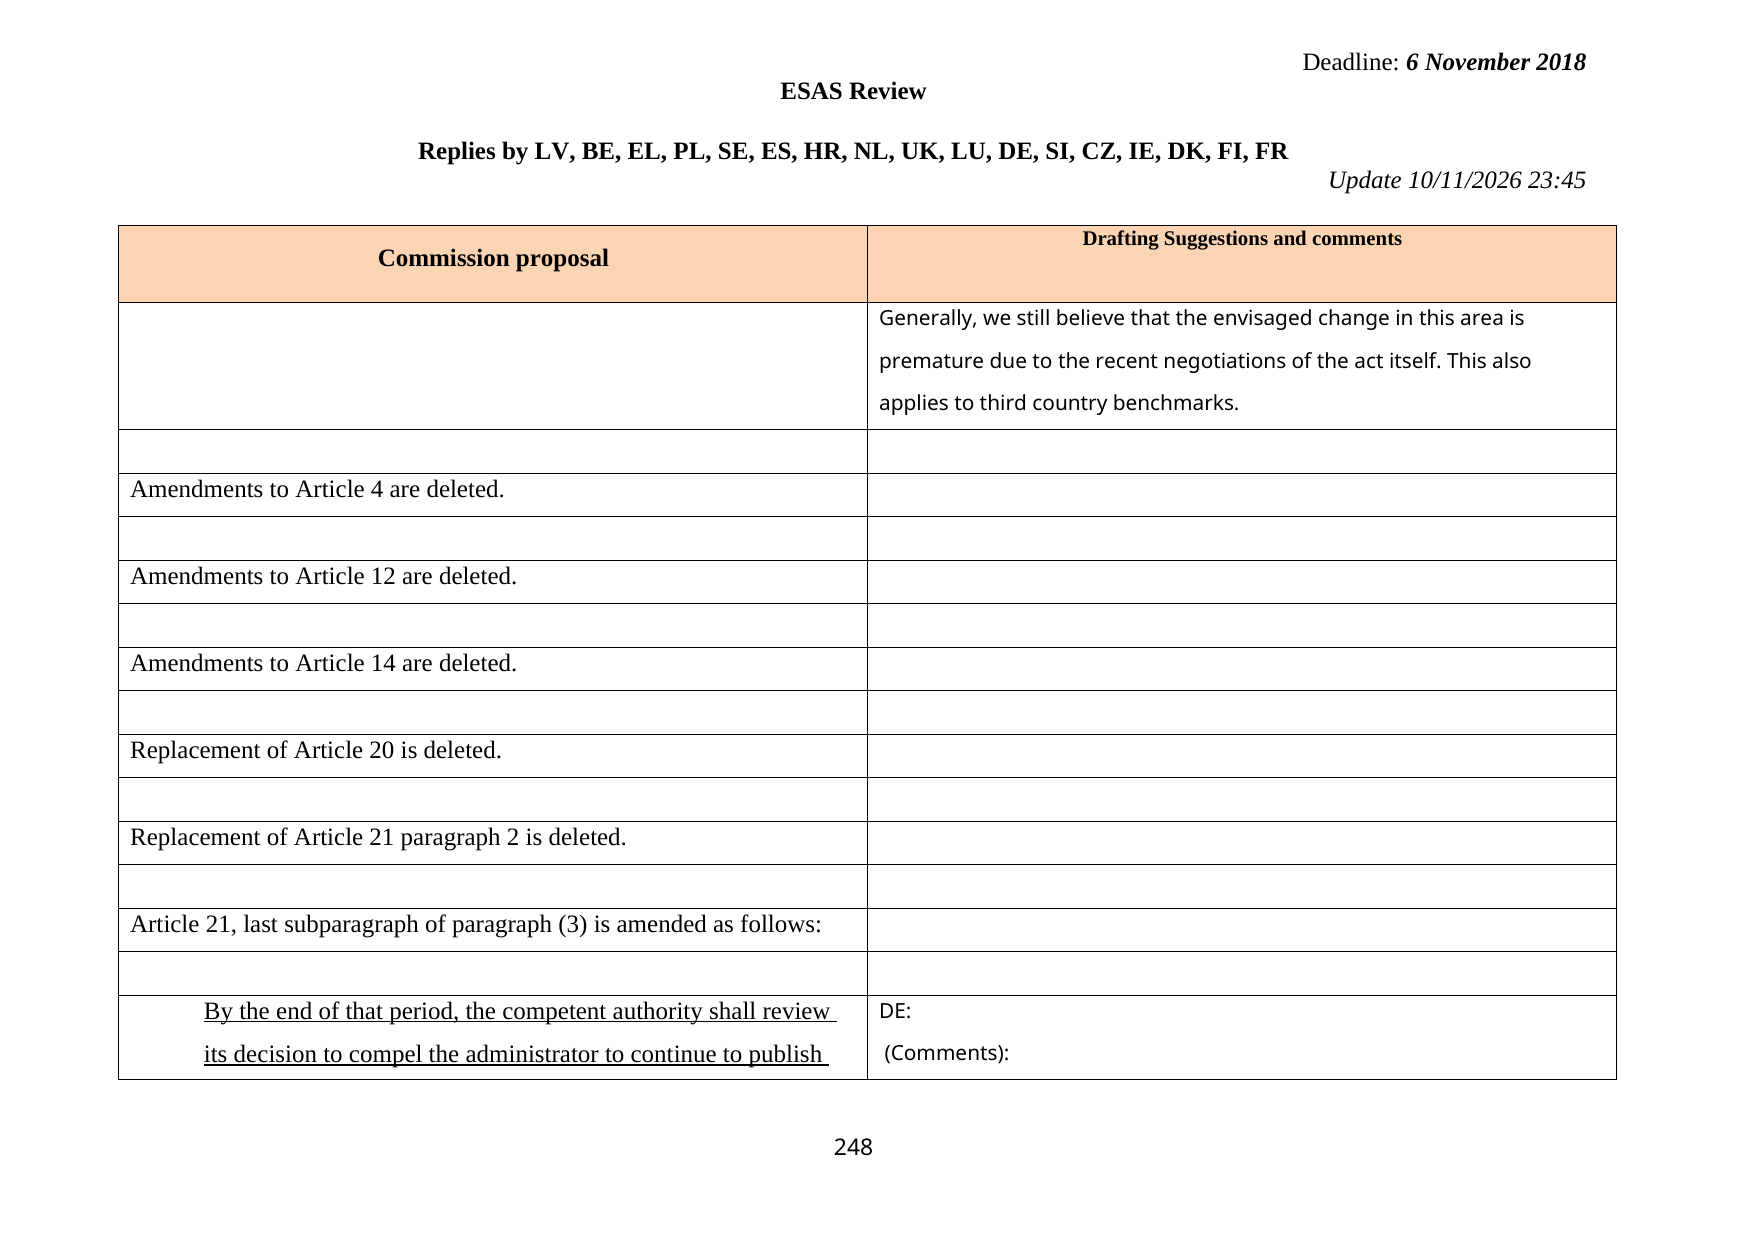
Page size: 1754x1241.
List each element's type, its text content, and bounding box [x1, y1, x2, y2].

table_cell Amendments to Article 4 are deleted. [119, 474, 867, 516]
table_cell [119, 303, 867, 429]
table_cell Replacement of Article 20 is deleted. [119, 735, 867, 777]
table_cell [868, 691, 1616, 734]
table_cell Amendments to Article 14 are deleted. [119, 648, 867, 690]
table_cell [868, 735, 1616, 777]
table_cell [868, 430, 1616, 473]
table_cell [119, 996, 867, 1079]
table_cell [119, 952, 867, 995]
table_cell [868, 474, 1616, 516]
table_cell [119, 430, 867, 473]
table_cell [119, 517, 867, 560]
table_cell [868, 822, 1616, 864]
table_cell [868, 517, 1616, 560]
table_cell [868, 952, 1616, 995]
table_cell Article 21, last subparagraph of paragraph (3) is amended as follows: [119, 909, 867, 951]
table_header Drafting Suggestions and comments [868, 226, 1616, 302]
table_cell [119, 604, 867, 647]
table_cell [119, 691, 867, 734]
table_cell [868, 561, 1616, 603]
table_cell Amendments to Article 12 are deleted. [119, 561, 867, 603]
table_cell DE: (Comments): [868, 996, 1616, 1079]
table_cell [868, 865, 1616, 908]
table_cell [868, 909, 1616, 951]
table_cell [119, 778, 867, 821]
table_header Commission proposal [119, 226, 867, 302]
table_cell [868, 648, 1616, 690]
table_cell Replacement of Article 21 paragraph 2 is deleted. [119, 822, 867, 864]
table_cell [119, 865, 867, 908]
table_cell [868, 778, 1616, 821]
table_cell [868, 604, 1616, 647]
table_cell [868, 303, 1616, 429]
